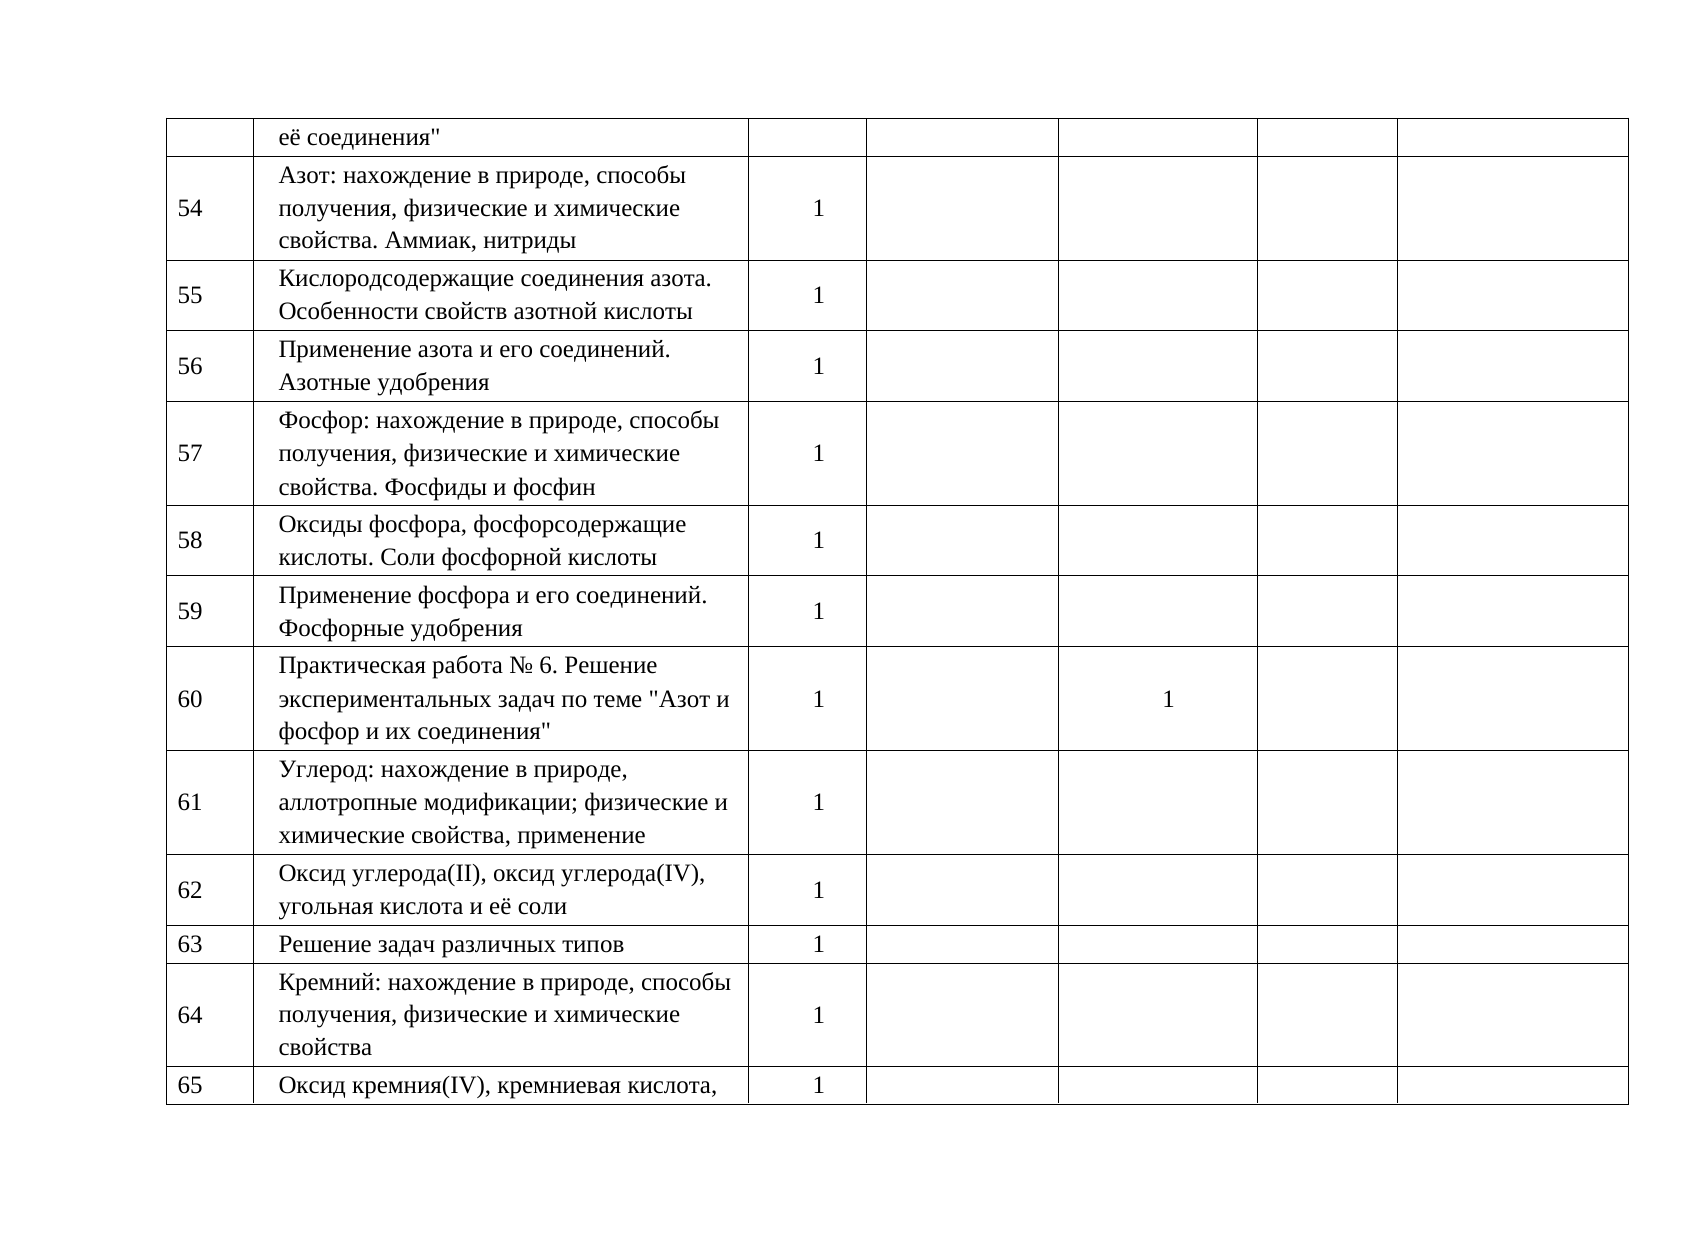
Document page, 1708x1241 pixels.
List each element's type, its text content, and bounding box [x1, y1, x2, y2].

table_cell [1398, 855, 1628, 924]
table_cell [1059, 331, 1257, 401]
table_cell 57 [167, 402, 253, 505]
table_cell [1258, 331, 1397, 401]
table_cell [867, 751, 1058, 854]
table_cell [867, 506, 1058, 575]
table_cell 63 [167, 926, 253, 962]
table_cell [867, 1067, 1058, 1103]
table_cell 1 [749, 647, 866, 750]
table_cell 1 [749, 331, 866, 401]
table_cell Фосфор: нахождение в природе, способы получения, физические и химические свойства. Фосфиды и фосфин [254, 402, 748, 505]
table_cell [1059, 157, 1257, 259]
table_cell [1059, 964, 1257, 1066]
table_header [1398, 119, 1628, 156]
table_cell 62 [167, 855, 253, 924]
table_cell [1398, 751, 1628, 854]
table_cell 1 [749, 157, 866, 259]
table_cell Оксиды фосфора, фосфорсодержащие кислоты. Соли фосфорной кислоты [254, 506, 748, 575]
table_header [167, 119, 253, 156]
table_cell 58 [167, 506, 253, 575]
table_cell Кислородсодержащие соединения азота. Особенности свойств азотной кислоты [254, 261, 748, 330]
table_cell [867, 157, 1058, 259]
table_cell Практическая работа № 6. Решение экспериментальных задач по теме "Азот и фосфор и их соединения" [254, 647, 748, 750]
table_cell [867, 926, 1058, 962]
table_cell [1398, 576, 1628, 646]
table_cell Решение задач различных типов [254, 926, 748, 962]
table_cell 1 [1059, 647, 1257, 750]
table_cell Кремний: нахождение в природе, способы получения, физические и химические свойства [254, 964, 748, 1066]
table_header [867, 119, 1058, 156]
table_cell [867, 964, 1058, 1066]
table_cell [1398, 331, 1628, 401]
table_cell [1398, 261, 1628, 330]
table_cell [1258, 855, 1397, 924]
table_cell 59 [167, 576, 253, 646]
table_header [1258, 119, 1397, 156]
table_cell [1398, 926, 1628, 962]
table_cell Азот: нахождение в природе, способы получения, физические и химические свойства. Аммиак, нитриды [254, 157, 748, 259]
table_cell Применение азота и его соединений. Азотные удобрения [254, 331, 748, 401]
table_cell 1 [749, 261, 866, 330]
table_cell [867, 647, 1058, 750]
table_cell 60 [167, 647, 253, 750]
table_cell 61 [167, 751, 253, 854]
table_cell [1258, 1067, 1397, 1103]
table_cell [867, 576, 1058, 646]
table_header [749, 119, 866, 156]
table_cell Оксид углерода(II), оксид углерода(IV), угольная кислота и её соли [254, 855, 748, 924]
table_header [1059, 119, 1257, 156]
table_cell 64 [167, 964, 253, 1066]
table_cell [1258, 157, 1397, 259]
table_cell 1 [749, 855, 866, 924]
table_cell [1258, 506, 1397, 575]
table_cell [1258, 261, 1397, 330]
table_cell 1 [749, 506, 866, 575]
table_cell [1398, 402, 1628, 505]
table_cell [1059, 402, 1257, 505]
table_cell [1059, 926, 1257, 962]
table_cell 1 [749, 576, 866, 646]
table_cell [1258, 926, 1397, 962]
table_cell [1059, 751, 1257, 854]
table_header её соединения" [254, 119, 748, 156]
table_cell [1398, 157, 1628, 259]
table_cell Углерод: нахождение в природе, аллотропные модификации; физические и химические свойства, применение [254, 751, 748, 854]
table_cell [1059, 261, 1257, 330]
table_cell 1 [749, 1067, 866, 1103]
table_cell 55 [167, 261, 253, 330]
table_cell [1258, 964, 1397, 1066]
table_cell [1059, 506, 1257, 575]
table_cell 1 [749, 402, 866, 505]
table_cell [867, 855, 1058, 924]
table_cell [1258, 751, 1397, 854]
table_cell 1 [749, 964, 866, 1066]
table_cell [1059, 576, 1257, 646]
table_cell [867, 331, 1058, 401]
table_cell [1258, 576, 1397, 646]
table_cell 54 [167, 157, 253, 259]
table_cell [1258, 647, 1397, 750]
table_cell [1398, 1067, 1628, 1103]
table_cell [867, 402, 1058, 505]
table_cell Применение фосфора и его соединений. Фосфорные удобрения [254, 576, 748, 646]
table_cell [1398, 964, 1628, 1066]
table_cell Оксид кремния(IV), кремниевая кислота, [254, 1067, 748, 1103]
table_cell [1059, 855, 1257, 924]
table_cell 56 [167, 331, 253, 401]
table_cell 1 [749, 751, 866, 854]
table_cell [1398, 506, 1628, 575]
table_cell [1059, 1067, 1257, 1103]
table_cell [867, 261, 1058, 330]
table_cell [1258, 402, 1397, 505]
table_cell 65 [167, 1067, 253, 1103]
table_cell 1 [749, 926, 866, 962]
table_cell [1398, 647, 1628, 750]
